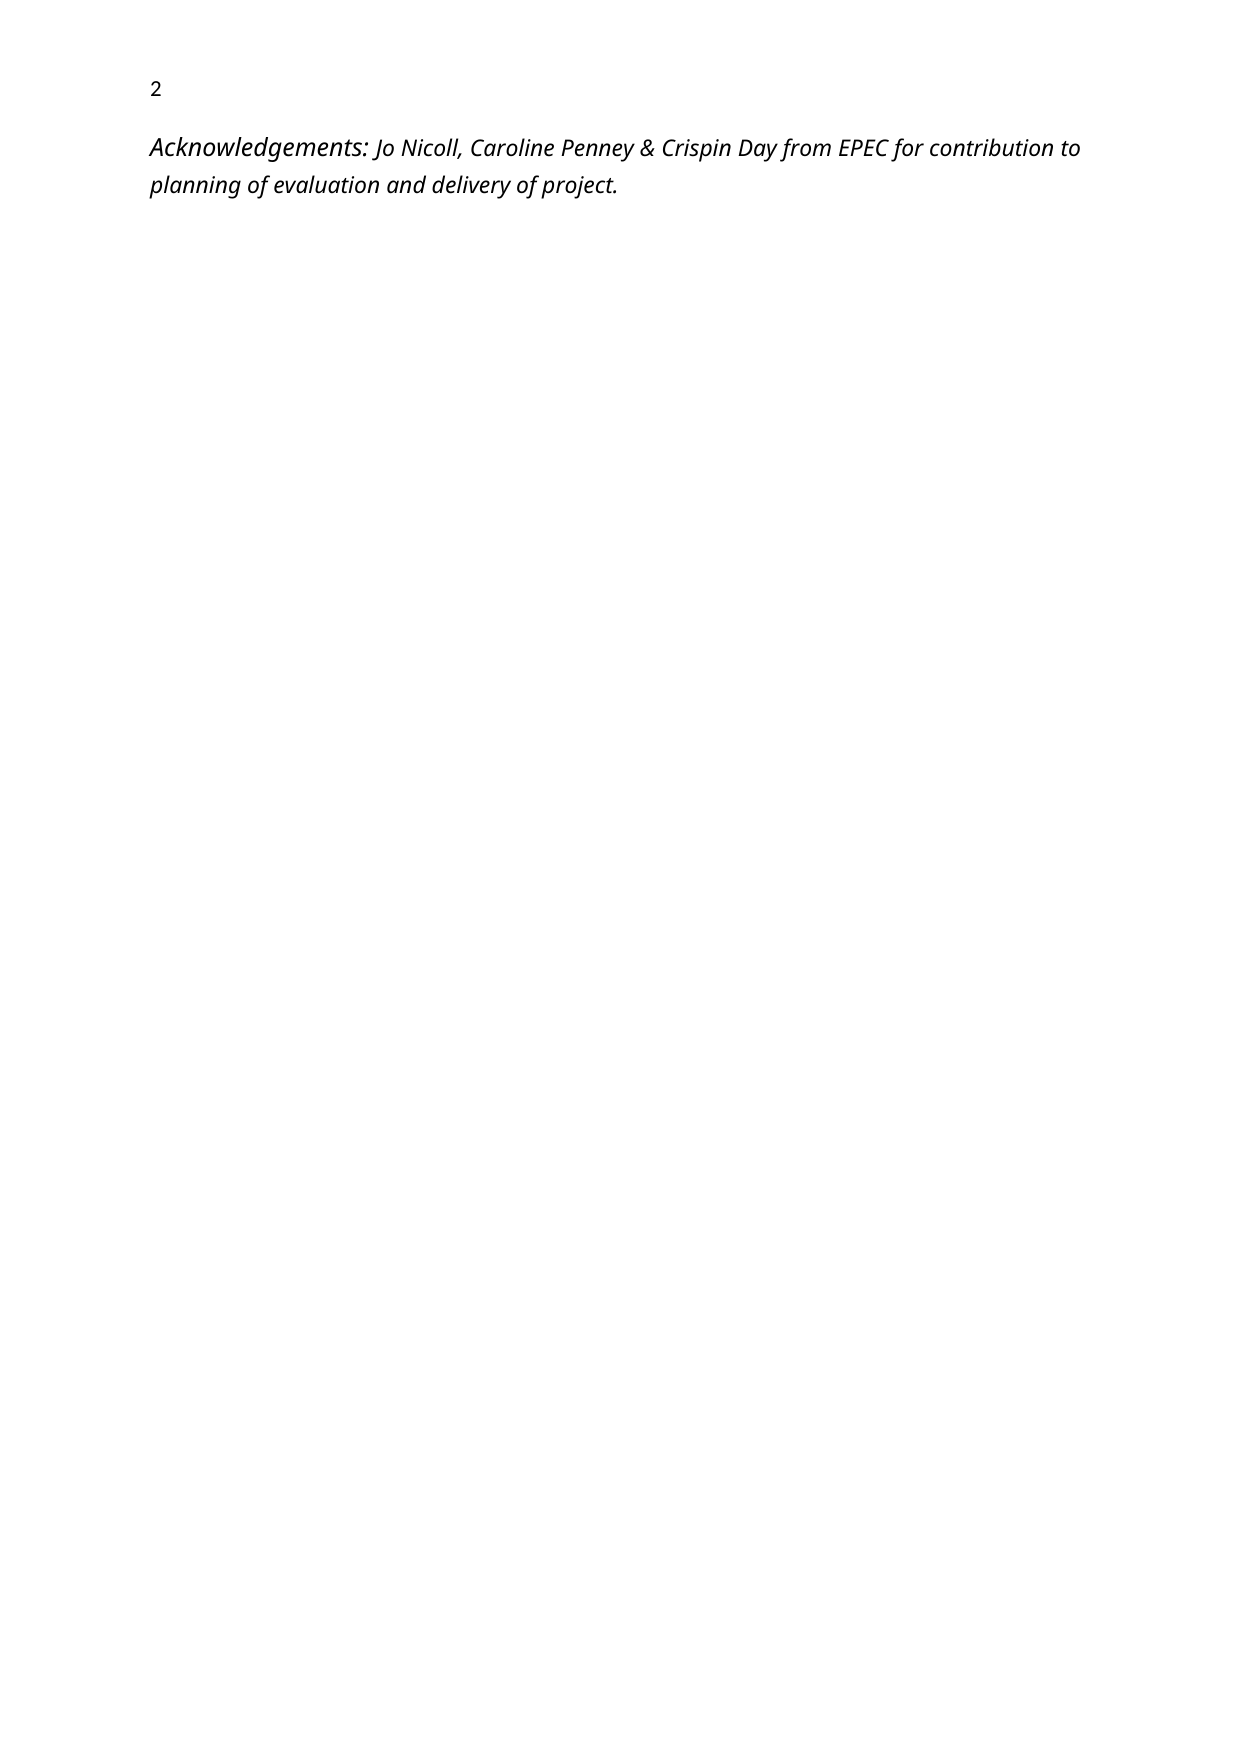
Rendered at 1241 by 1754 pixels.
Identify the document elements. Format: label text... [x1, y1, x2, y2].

text Acknowledgements: Jo Nicoll, Caroline Penney & Crispin Day from EPEC for contribution to planning of evaluation and delivery of project. [150, 130, 1090, 200]
